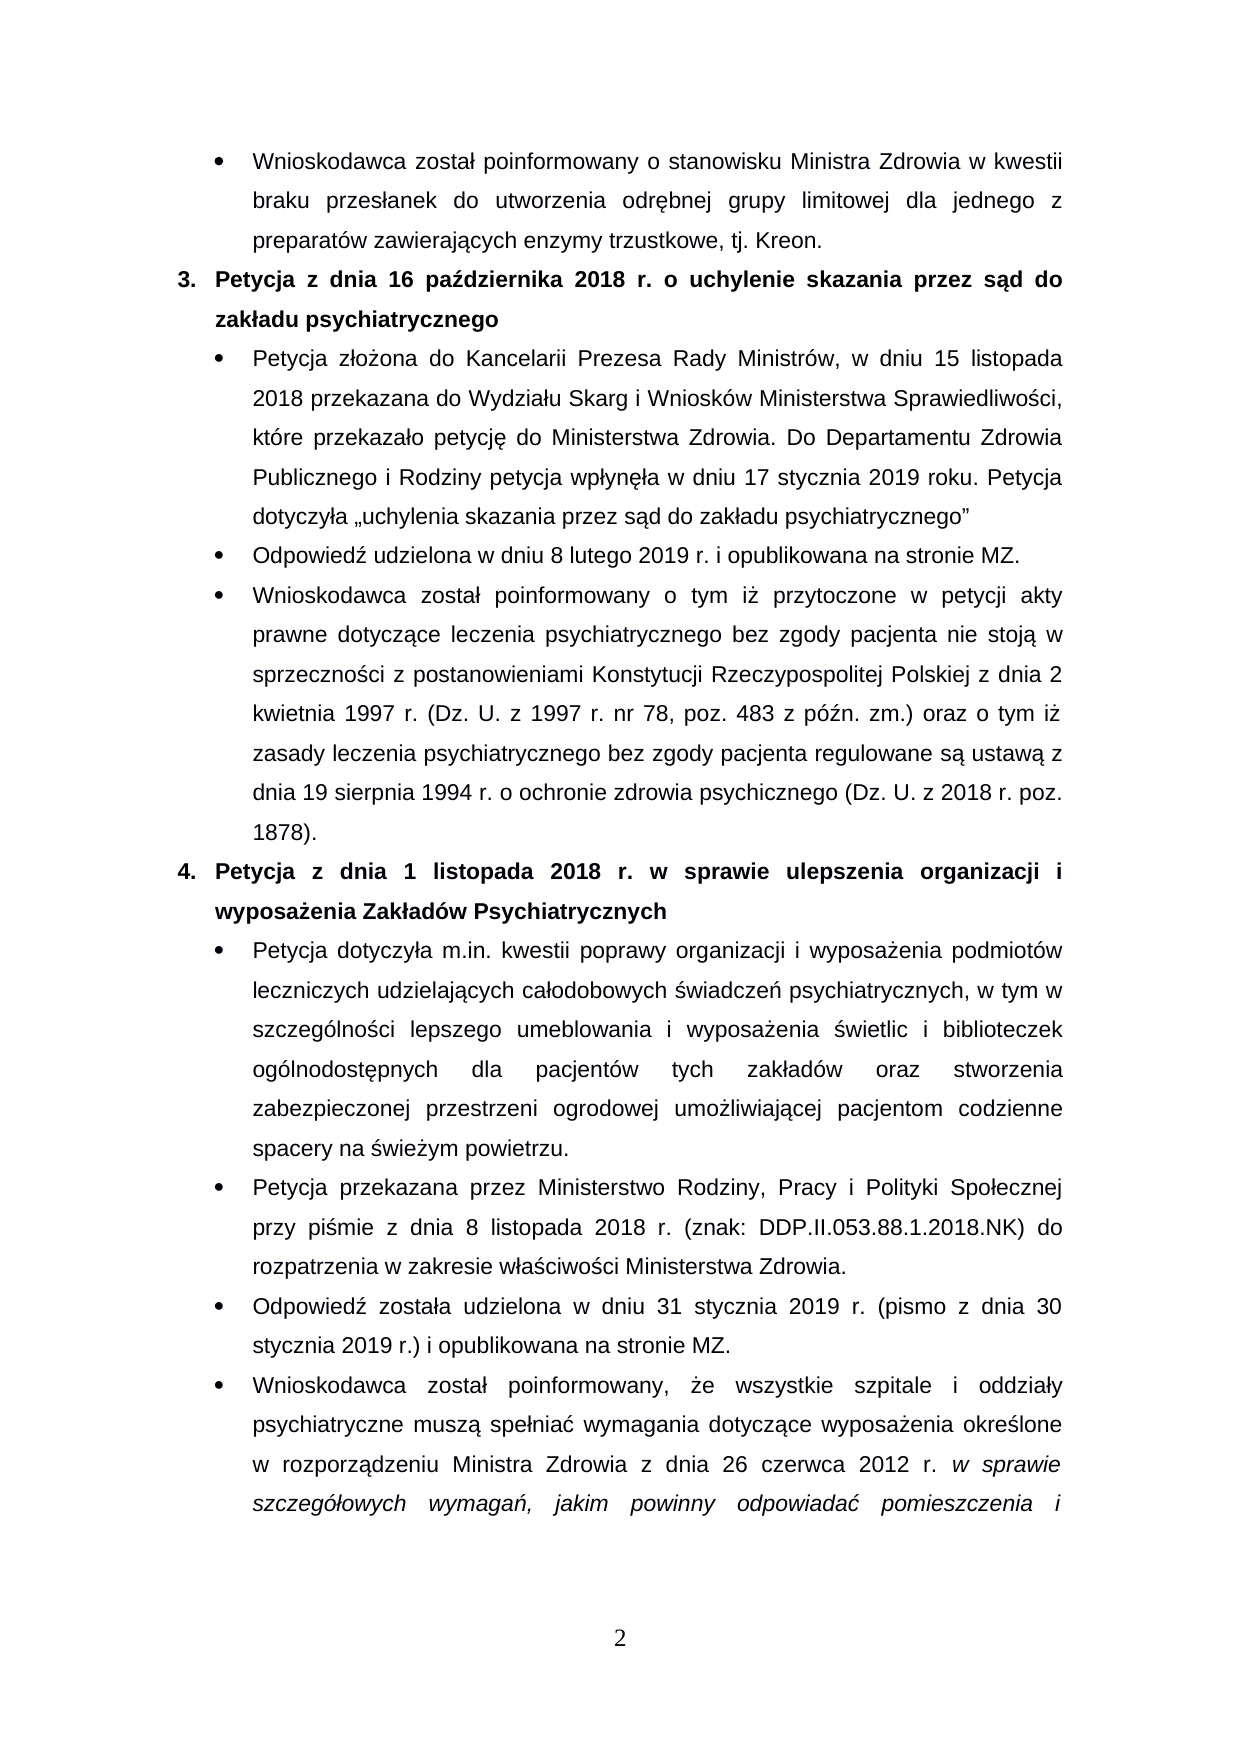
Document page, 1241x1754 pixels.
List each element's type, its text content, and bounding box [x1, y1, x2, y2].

list Odpowiedź została udzielona w dniu 31 stycznia 2019 r. (pismo z dnia 30 stycznia 2019 r.) i opublikowana na stronie MZ. [215, 1293, 1063, 1358]
list Petycja dotyczyła m.in. kwestii poprawy organizacji i wyposażenia podmiotów leczniczych udzielających całodobowych świadczeń psychiatrycznych, w tym w szczególności lepszego umeblowania i wyposażenia świetlic i biblioteczek ogólnodostępnych dla pacjentów tych zakładów oraz stworzenia zabezpieczonej przestrzeni ogrodowej umożliwiającej pacjentom codzienne spacery na świeżym powietrzu. [215, 937, 1063, 1161]
list Wnioskodawca został poinformowany o tym iż przytoczone w petycji akty prawne dotyczące leczenia psychiatrycznego bez zgody pacjenta nie stoją w sprzeczności z postanowieniami Konstytucji Rzeczypospolitej Polskiej z dnia 2 kwietnia 1997 r. (Dz. U. z 1997 r. nr 78, poz. 483 z późn. zm.) oraz o tym iż zasady leczenia psychiatrycznego bez zgody pacjenta regulowane są ustawą z dnia 19 sierpnia 1994 r. o ochronie zdrowia psychicznego (Dz. U. z 2018 r. poz. 1878). [215, 582, 1063, 845]
list Wnioskodawca został poinformowany o stanowisku Ministra Zdrowia w kwestii braku przesłanek do utworzenia odrębnej grupy limitowej dla jednego z preparatów zawierających enzymy trzustkowe, tj. Kreon. [215, 148, 1063, 253]
list Petycja z dnia 1 listopada 2018 r. w sprawie ulepszenia organizacji i wyposażenia Zakładów Psychiatrycznych [177, 858, 1063, 924]
list Petycja złożona do Kancelarii Prezesa Rady Ministrów, w dniu 15 listopada 2018 przekazana do Wydziału Skarg i Wniosków Ministerstwa Sprawiedliwości, które przekazało petycję do Ministerstwa Zdrowia. Do Departamentu Zdrowia Publicznego i Rodziny petycja wpłynęła w dniu 17 stycznia 2019 roku. Petycja dotyczyła „uchylenia skazania przez sąd do zakładu psychiatrycznego” [215, 345, 1063, 529]
list Odpowiedź udzielona w dniu 8 lutego 2019 r. i opublikowana na stronie MZ. [215, 542, 1063, 569]
list Petycja przekazana przez Ministerstwo Rodziny, Pracy i Polityki Społecznej przy piśmie z dnia 8 listopada 2018 r. (znak: DDP.II.053.88.1.2018.NK) do rozpatrzenia w zakresie właściwości Ministerstwa Zdrowia. [215, 1174, 1063, 1279]
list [215, 1372, 1063, 1516]
list Petycja z dnia 16 października 2018 r. o uchylenie skazania przez sąd do zakładu psychiatrycznego [177, 266, 1063, 332]
